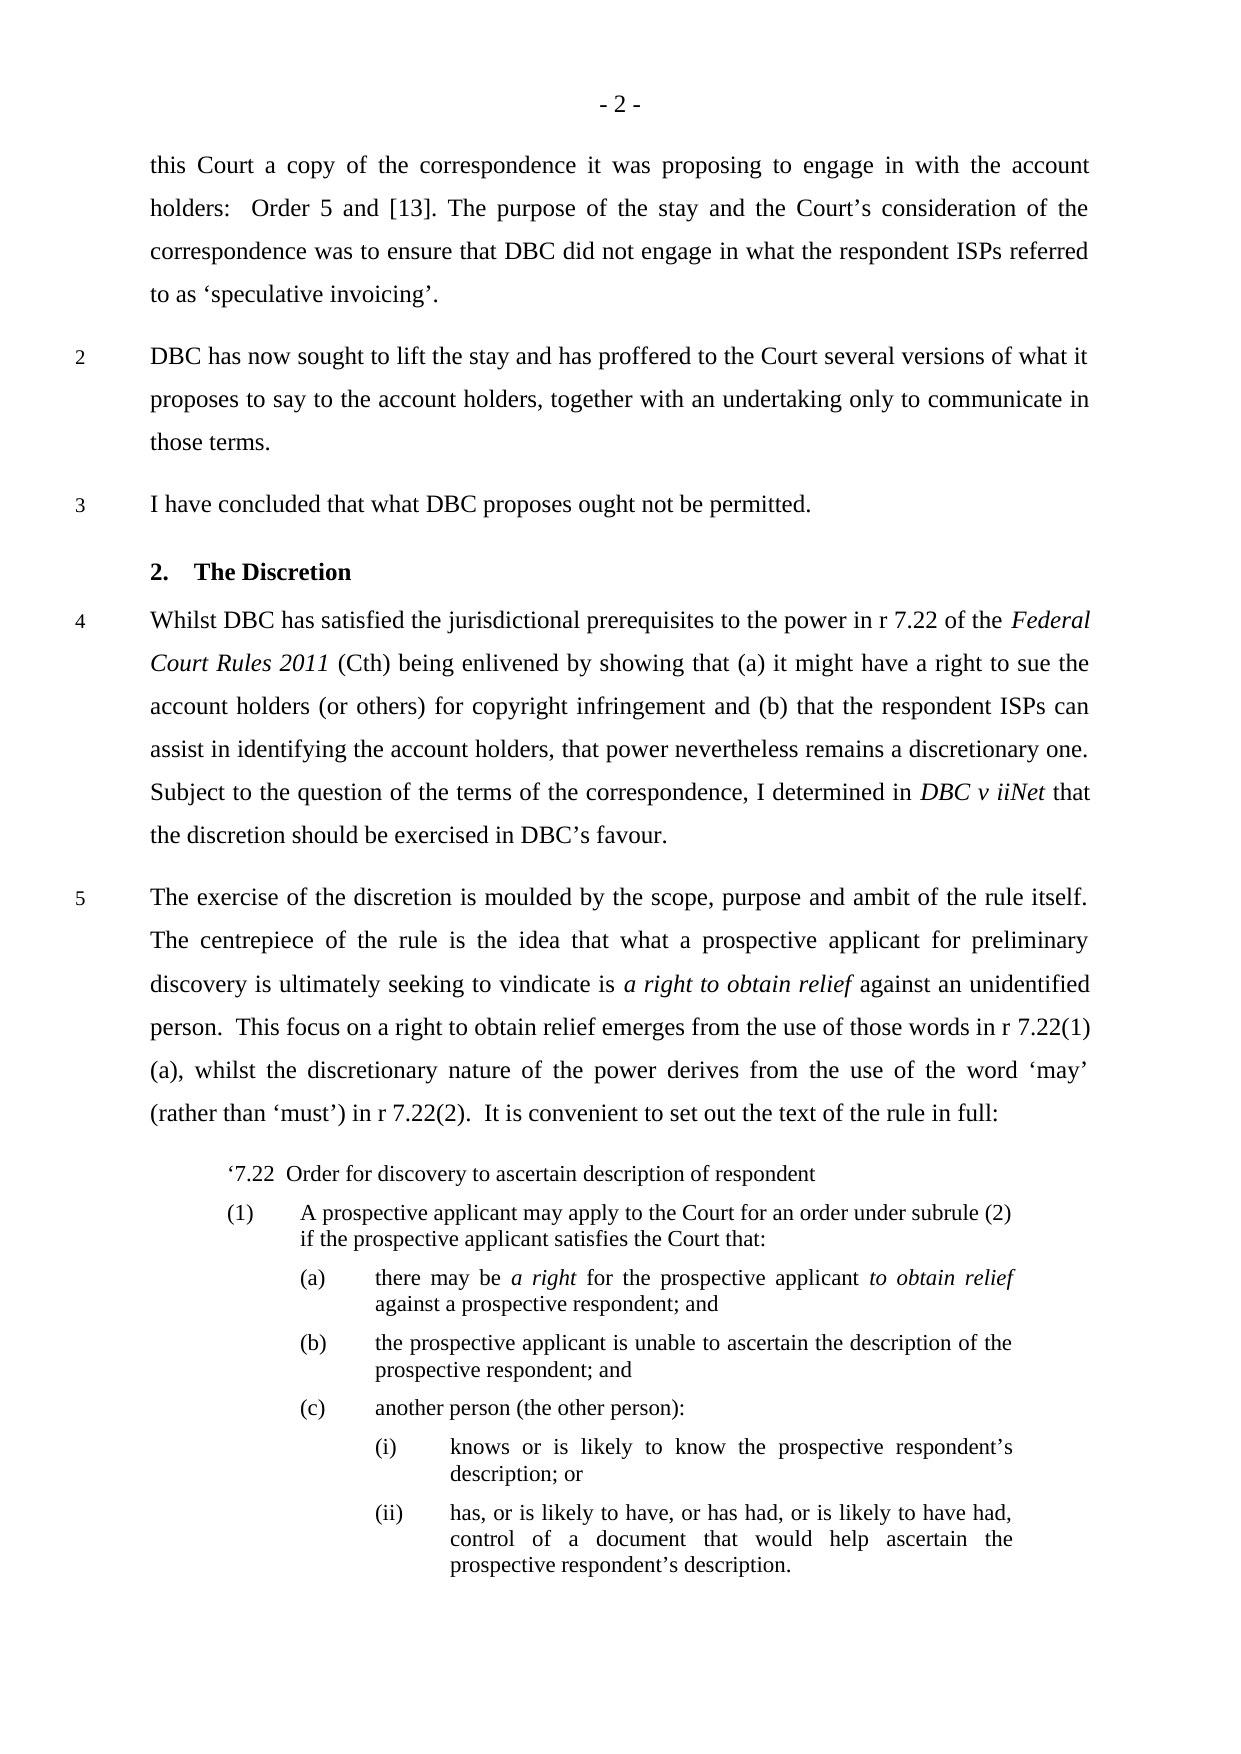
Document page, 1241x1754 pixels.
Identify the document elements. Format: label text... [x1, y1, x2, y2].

text (ii) has, or is likely to have, or has had, or is likely to have had, control of a document that would help ascertain the prospective respondent’s description. [375, 1498, 1013, 1578]
text I have concluded that what DBC proposes ought not be permitted. [75, 489, 1090, 518]
text DBC has now sought to lift the stay and has proffered to the Court several versions of what it proposes to say to the account holders, together with an undertaking only to communicate in those terms. [75, 341, 1090, 456]
text Whilst DBC has satisfied the jurisdictional prerequisites to the power in r 7.22 of the Federal Court Rules 2011 (Cth) being enlivened by showing that (a) it might have a right to sue the account holders (or others) for copyright infringement and (b) that the respondent ISPs can assist in identifying the account holders, that power nevertheless remains a discretionary one. Subject to the question of the terms of the correspondence, I determined in DBC v iiNet that the discretion should be exercised in DBC’s favour. [75, 605, 1090, 849]
text The exercise of the discretion is moulded by the scope, purpose and ambit of the rule itself. The centrepiece of the rule is the idea that what a prospective applicant for preliminary discovery is ultimately seeking to vindicate is a right to obtain relief against an unidentified person. This focus on a right to obtain relief emerges from the use of those words in r 7.22(1)(a), whilst the discretionary nature of the power derives from the use of the word ‘may’ (rather than ‘must’) in r 7.22(2). It is convenient to set out the text of the rule in full: [75, 882, 1090, 1127]
text ‘7.22 Order for discovery to ascertain description of respondent [227, 1160, 1013, 1186]
text (a) there may be a right for the prospective applicant to obtain relief against a prospective respondent; and [300, 1264, 1013, 1317]
text (c) another person (the other person): [300, 1394, 1013, 1421]
text (1) A prospective applicant may apply to the Court for an order under subrule (2) if the prospective applicant satisfies the Court that: [227, 1199, 1013, 1252]
text (b) the prospective applicant is unable to ascertain the description of the prospective respondent; and [300, 1329, 1013, 1382]
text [75, 150, 1090, 308]
subtitle 2. The Discretion [150, 557, 1090, 586]
text (i) knows or is likely to know the prospective respondent’s description; or [375, 1433, 1013, 1486]
